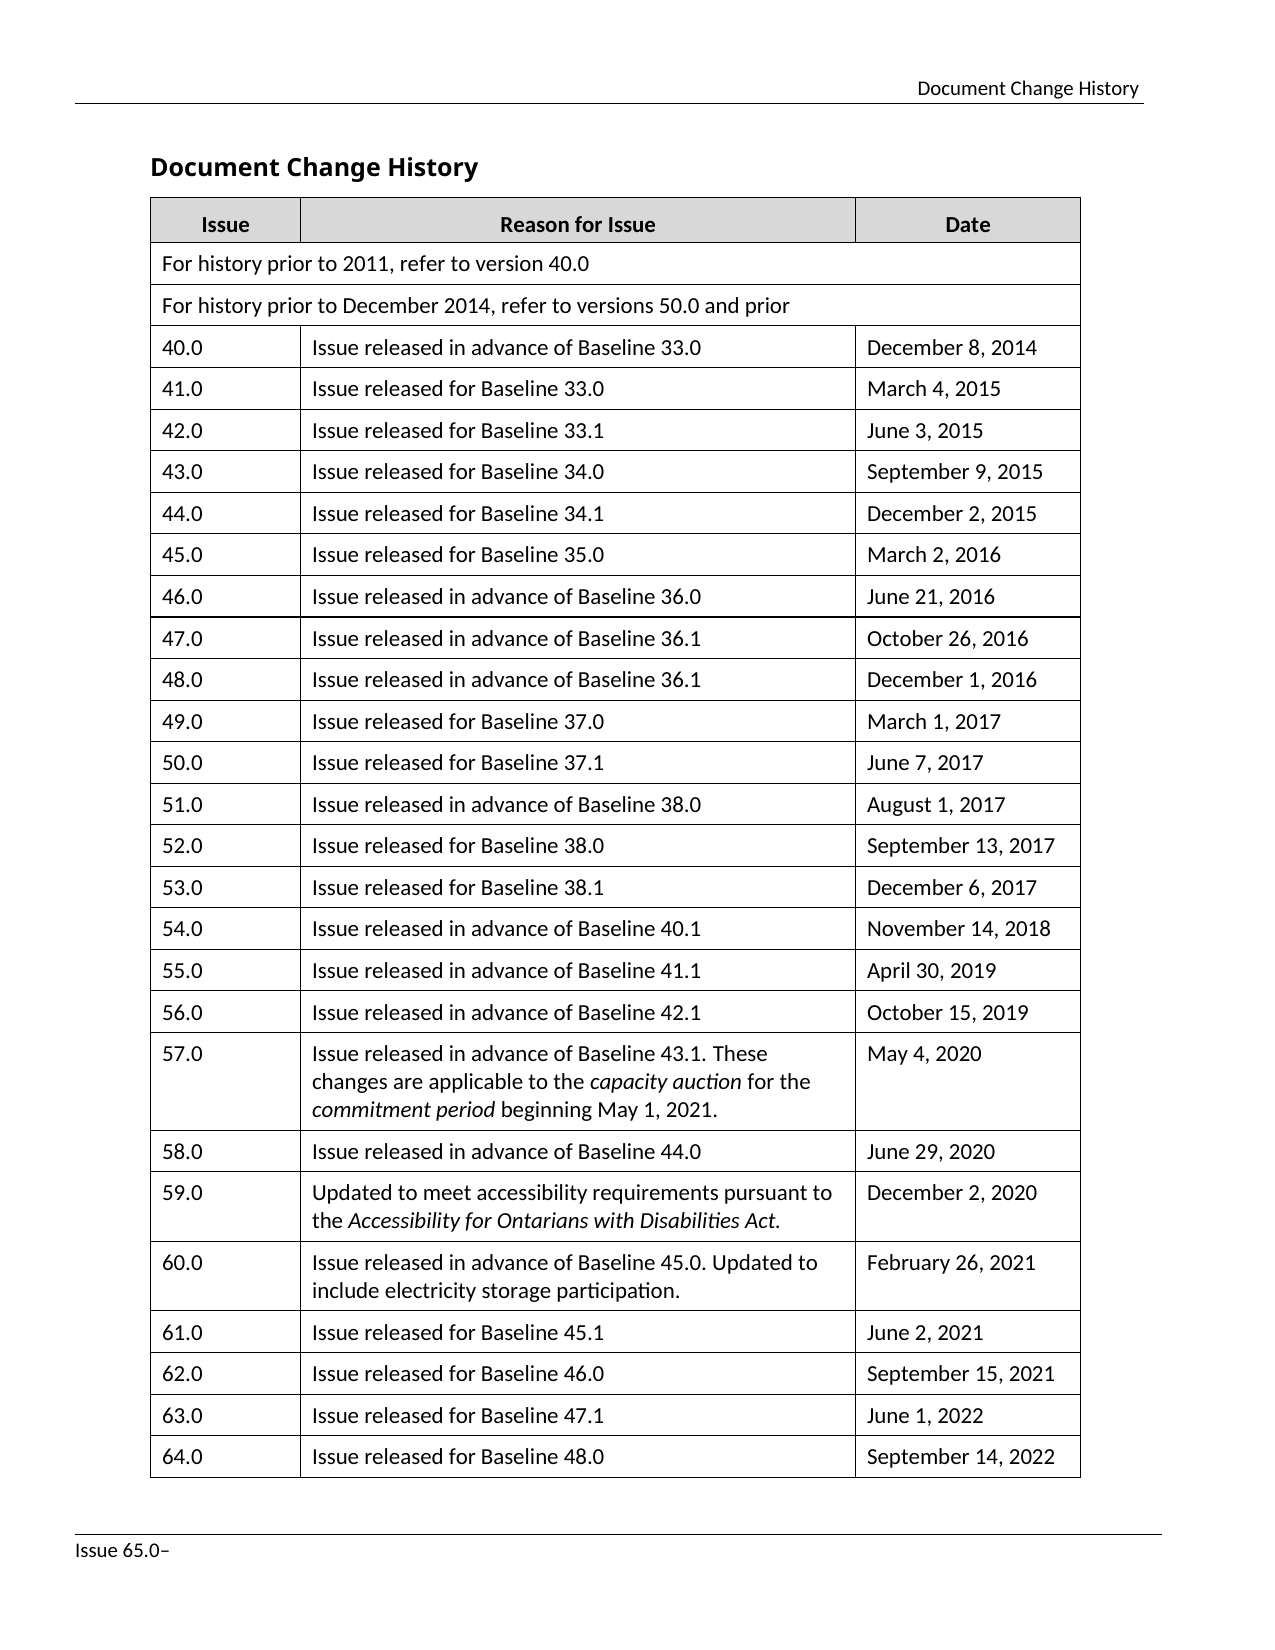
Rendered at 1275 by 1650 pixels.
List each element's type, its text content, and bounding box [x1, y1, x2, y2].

table_cell 61.0 [151, 1311, 300, 1352]
table_cell Issue released in advance of Baseline 40.1 [301, 908, 855, 949]
table_cell 60.0 [151, 1242, 300, 1310]
table_cell Issue released for Baseline 47.1 [301, 1395, 855, 1435]
table_cell March 1, 2017 [856, 701, 1080, 741]
table_cell 57.0 [151, 1033, 300, 1129]
table_cell Issue released in advance of Baseline 41.1 [301, 950, 855, 990]
table_cell September 13, 2017 [856, 825, 1080, 866]
table_cell 45.0 [151, 534, 300, 575]
table_cell 63.0 [151, 1395, 300, 1435]
table_cell Updated to meet accessibility requirements pursuant to the Accessibility for Ontarians with Disabilities Act. [301, 1172, 855, 1241]
table_cell March 4, 2015 [856, 368, 1080, 408]
table_cell Issue released in advance of Baseline 36.1 [301, 659, 855, 699]
table_cell Issue released for Baseline 48.0 [301, 1436, 855, 1477]
table_cell September 14, 2022 [856, 1436, 1080, 1477]
table_cell December 8, 2014 [856, 326, 1080, 367]
table_cell 44.0 [151, 493, 300, 533]
table_cell June 2, 2021 [856, 1311, 1080, 1352]
table_cell 46.0 [151, 576, 300, 616]
table_cell Issue released for Baseline 37.0 [301, 701, 855, 741]
table_cell Issue released for Baseline 37.1 [301, 742, 855, 783]
table_cell 51.0 [151, 784, 300, 824]
table_cell October 15, 2019 [856, 991, 1080, 1032]
table_cell 55.0 [151, 950, 300, 990]
table_cell December 2, 2020 [856, 1172, 1080, 1241]
table_cell 56.0 [151, 991, 300, 1032]
table_cell Issue released for Baseline 38.0 [301, 825, 855, 866]
table_cell Issue released in advance of Baseline 43.1. These changes are applicable to the capacity auction for the commitment period beginning May 1, 2021. [301, 1033, 855, 1129]
table_cell Issue released in advance of Baseline 33.0 [301, 326, 855, 367]
table_cell 40.0 [151, 326, 300, 367]
table_cell September 15, 2021 [856, 1353, 1080, 1393]
table_cell Issue released for Baseline 46.0 [301, 1353, 855, 1393]
table_cell November 14, 2018 [856, 908, 1080, 949]
table_header Date [856, 198, 1080, 242]
table_cell April 30, 2019 [856, 950, 1080, 990]
table_header Reason for Issue [301, 198, 855, 242]
table_cell Issue released in advance of Baseline 36.1 [301, 618, 855, 658]
table_cell 64.0 [151, 1436, 300, 1477]
table_cell June 21, 2016 [856, 576, 1080, 616]
table_header Issue [151, 198, 300, 242]
subtitle Document Change History [150, 150, 1087, 184]
table_cell Issue released for Baseline 34.0 [301, 451, 855, 492]
table_cell 59.0 [151, 1172, 300, 1241]
table_cell Issue released in advance of Baseline 42.1 [301, 991, 855, 1032]
table_cell 41.0 [151, 368, 300, 408]
table_cell June 7, 2017 [856, 742, 1080, 783]
table_cell 52.0 [151, 825, 300, 866]
table_cell 47.0 [151, 618, 300, 658]
table_cell Issue released in advance of Baseline 44.0 [301, 1131, 855, 1171]
table_cell 50.0 [151, 742, 300, 783]
table_cell 43.0 [151, 451, 300, 492]
table_cell Issue released in advance of Baseline 45.0. Updated to include electricity storage participation. [301, 1242, 855, 1310]
table_cell 42.0 [151, 410, 300, 450]
table_cell Issue released for Baseline 33.0 [301, 368, 855, 408]
table_cell August 1, 2017 [856, 784, 1080, 824]
table_cell Issue released in advance of Baseline 36.0 [301, 576, 855, 616]
table_cell Issue released in advance of Baseline 38.0 [301, 784, 855, 824]
table_cell February 26, 2021 [856, 1242, 1080, 1310]
table_cell Issue released for Baseline 34.1 [301, 493, 855, 533]
table_cell December 1, 2016 [856, 659, 1080, 699]
table_cell June 3, 2015 [856, 410, 1080, 450]
table_cell 54.0 [151, 908, 300, 949]
table_cell Issue released for Baseline 33.1 [301, 410, 855, 450]
table_cell Issue released for Baseline 35.0 [301, 534, 855, 575]
table_cell Issue released for Baseline 45.1 [301, 1311, 855, 1352]
table_cell 49.0 [151, 701, 300, 741]
table_cell March 2, 2016 [856, 534, 1080, 575]
table_cell May 4, 2020 [856, 1033, 1080, 1129]
table_cell 62.0 [151, 1353, 300, 1393]
table_cell 48.0 [151, 659, 300, 699]
table_cell 58.0 [151, 1131, 300, 1171]
table_cell June 1, 2022 [856, 1395, 1080, 1435]
table_cell Issue released for Baseline 38.1 [301, 867, 855, 907]
table_cell 53.0 [151, 867, 300, 907]
table_cell September 9, 2015 [856, 451, 1080, 492]
table_cell December 6, 2017 [856, 867, 1080, 907]
table_cell For history prior to December 2014, refer to versions 50.0 and prior [151, 285, 1080, 325]
table_cell October 26, 2016 [856, 618, 1080, 658]
table_cell For history prior to 2011, refer to version 40.0 [151, 243, 1080, 284]
table_cell December 2, 2015 [856, 493, 1080, 533]
table_cell June 29, 2020 [856, 1131, 1080, 1171]
